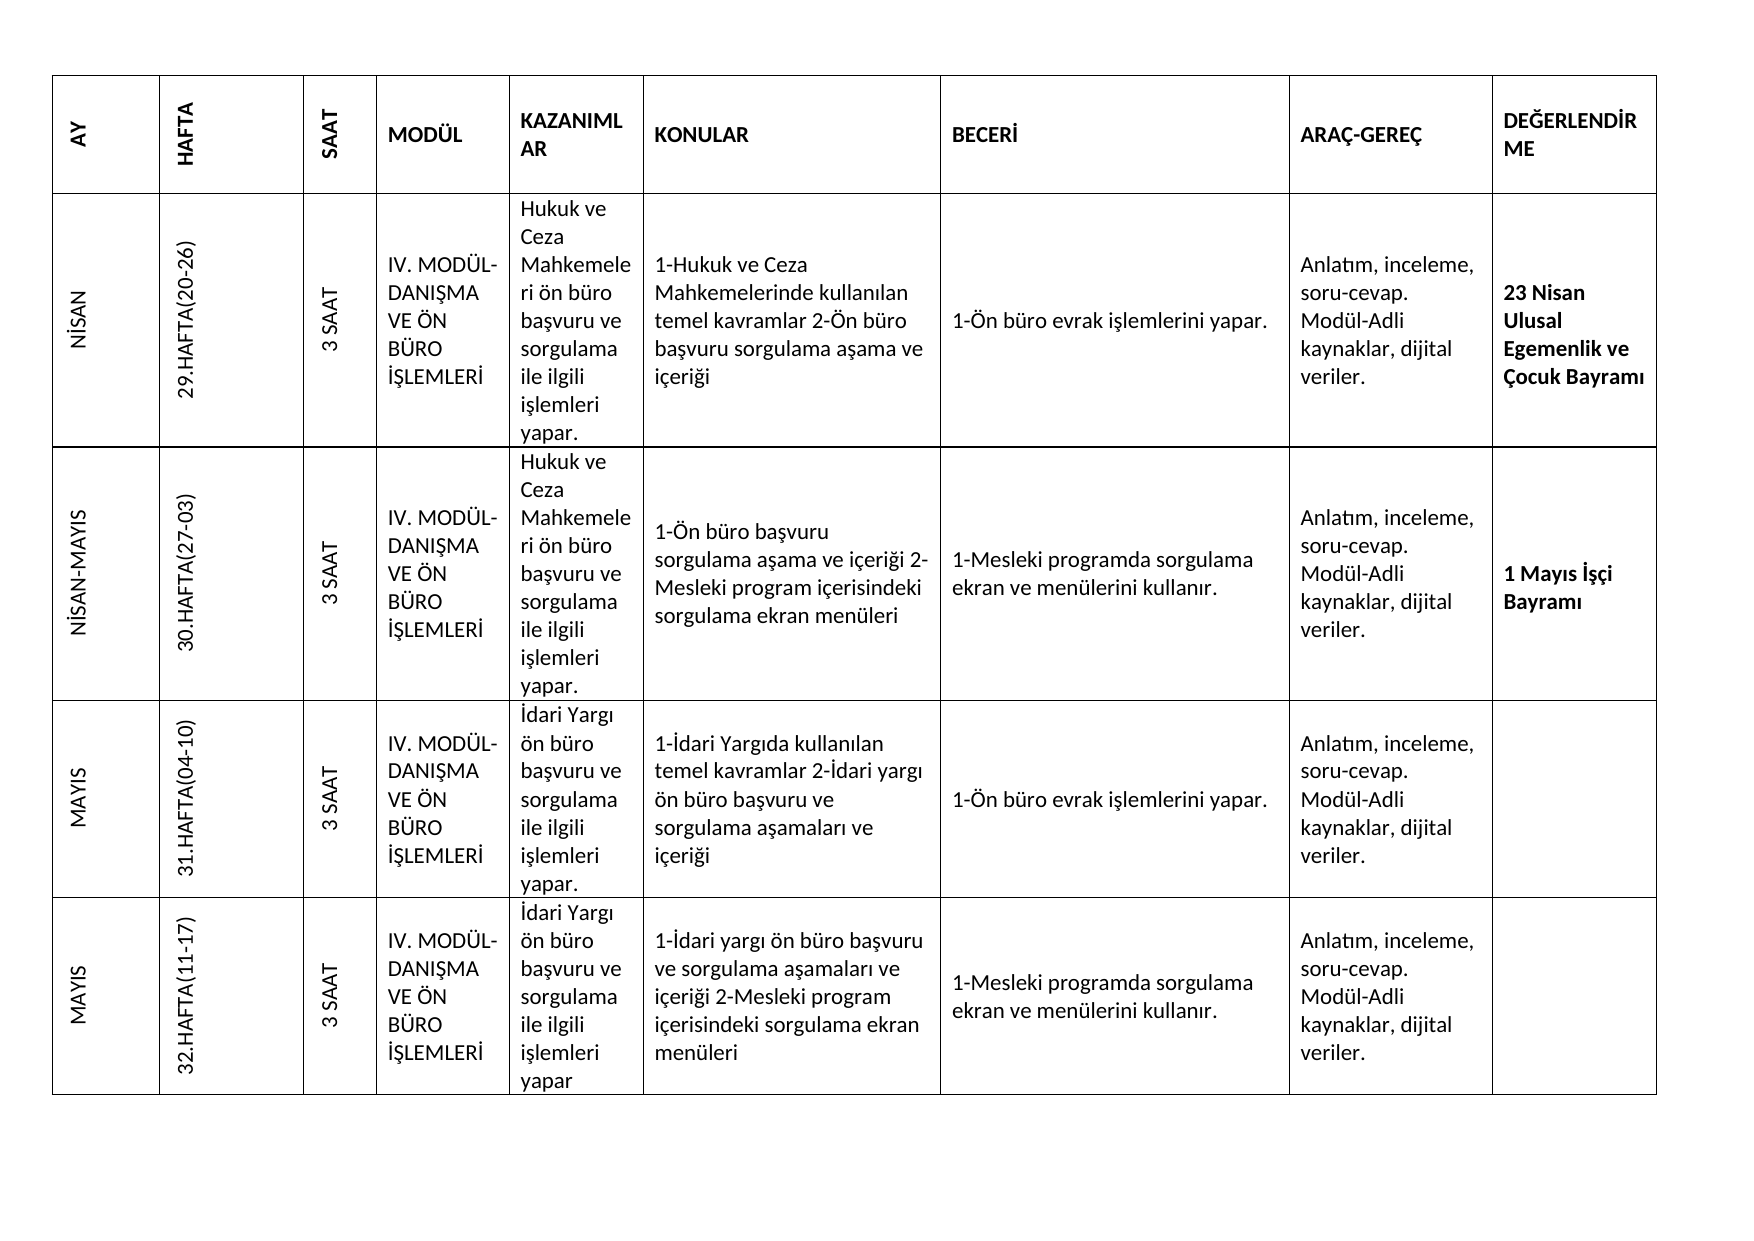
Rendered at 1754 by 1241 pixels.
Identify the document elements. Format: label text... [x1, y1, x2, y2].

table_header ARAÇ-GEREÇ [1290, 76, 1492, 193]
table_header DEĞERLENDİRME [1493, 76, 1656, 193]
table_cell [1493, 701, 1656, 897]
table_cell NİSAN [53, 194, 159, 446]
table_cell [1290, 898, 1492, 1094]
table_cell MAYIS [53, 898, 159, 1094]
table_cell 29.HAFTA(20-26) [160, 194, 303, 446]
table_cell 1-Ön büro evrak işlemlerini yapar. [941, 194, 1289, 446]
table_cell Hukuk ve Ceza Mahkemeleri ön büro başvuru ve sorgulama ile ilgili işlemleri yapar. [510, 194, 643, 446]
table_cell MAYIS [53, 701, 159, 897]
table_cell 3 SAAT [304, 448, 376, 699]
table_cell İdari Yargı ön büro başvuru ve sorgulama ile ilgili işlemleri yapar [510, 898, 643, 1094]
table_cell IV. MODÜL-DANIŞMA VE ÖN BÜRO İŞLEMLERİ [377, 194, 509, 446]
table_cell 3 SAAT [304, 898, 376, 1094]
table_cell IV. MODÜL-DANIŞMA VE ÖN BÜRO İŞLEMLERİ [377, 448, 509, 699]
table_header SAAT [304, 76, 376, 193]
table_cell Anlatım, inceleme, soru-cevap. Modül-Adli kaynaklar, dijital veriler. [1290, 701, 1492, 897]
table_cell IV. MODÜL-DANIŞMA VE ÖN BÜRO İŞLEMLERİ [377, 898, 509, 1094]
table_cell 23 Nisan Ulusal Egemenlik ve Çocuk Bayramı [1493, 194, 1656, 446]
table_cell 1-Hukuk ve Ceza Mahkemelerinde kullanılan temel kavramlar 2-Ön büro başvuru sorgulama aşama ve içeriği [644, 194, 940, 446]
table_cell 1-Ön büro başvuru sorgulama aşama ve içeriği 2-Mesleki program içerisindeki sorgulama ekran menüleri [644, 448, 940, 699]
table_header MODÜL [377, 76, 509, 193]
table_cell NİSAN-MAYIS [53, 448, 159, 699]
table_cell [1493, 898, 1656, 1094]
table_cell Hukuk ve Ceza Mahkemeleri ön büro başvuru ve sorgulama ile ilgili işlemleri yapar. [510, 448, 643, 699]
table_cell 1-Mesleki programda sorgulama ekran ve menülerini kullanır. [941, 898, 1289, 1094]
table_header KONULAR [644, 76, 940, 193]
table_cell IV. MODÜL-DANIŞMA VE ÖN BÜRO İŞLEMLERİ [377, 701, 509, 897]
table_cell 1 Mayıs İşçi Bayramı [1493, 448, 1656, 699]
table_cell Anlatım, inceleme, soru-cevap. Modül-Adli kaynaklar, dijital veriler. [1290, 448, 1492, 699]
table_cell 1-Ön büro evrak işlemlerini yapar. [941, 701, 1289, 897]
table_cell 1-Mesleki programda sorgulama ekran ve menülerini kullanır. [941, 448, 1289, 699]
table_header AY [53, 76, 159, 193]
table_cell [1290, 194, 1492, 446]
table_cell İdari Yargı ön büro başvuru ve sorgulama ile ilgili işlemleri yapar. [510, 701, 643, 897]
table_cell 30.HAFTA(27-03) [160, 448, 303, 699]
table_header KAZANIMLAR [510, 76, 643, 193]
table_cell 32.HAFTA(11-17) [160, 898, 303, 1094]
table_header BECERİ [941, 76, 1289, 193]
table_cell 1-İdari Yargıda kullanılan temel kavramlar 2-İdari yargı ön büro başvuru ve sorgulama aşamaları ve içeriği [644, 701, 940, 897]
table_cell 31.HAFTA(04-10) [160, 701, 303, 897]
table_cell 3 SAAT [304, 194, 376, 446]
table_header HAFTA [160, 76, 303, 193]
table_cell 1-İdari yargı ön büro başvuru ve sorgulama aşamaları ve içeriği 2-Mesleki program içerisindeki sorgulama ekran menüleri [644, 898, 940, 1094]
table_cell 3 SAAT [304, 701, 376, 897]
